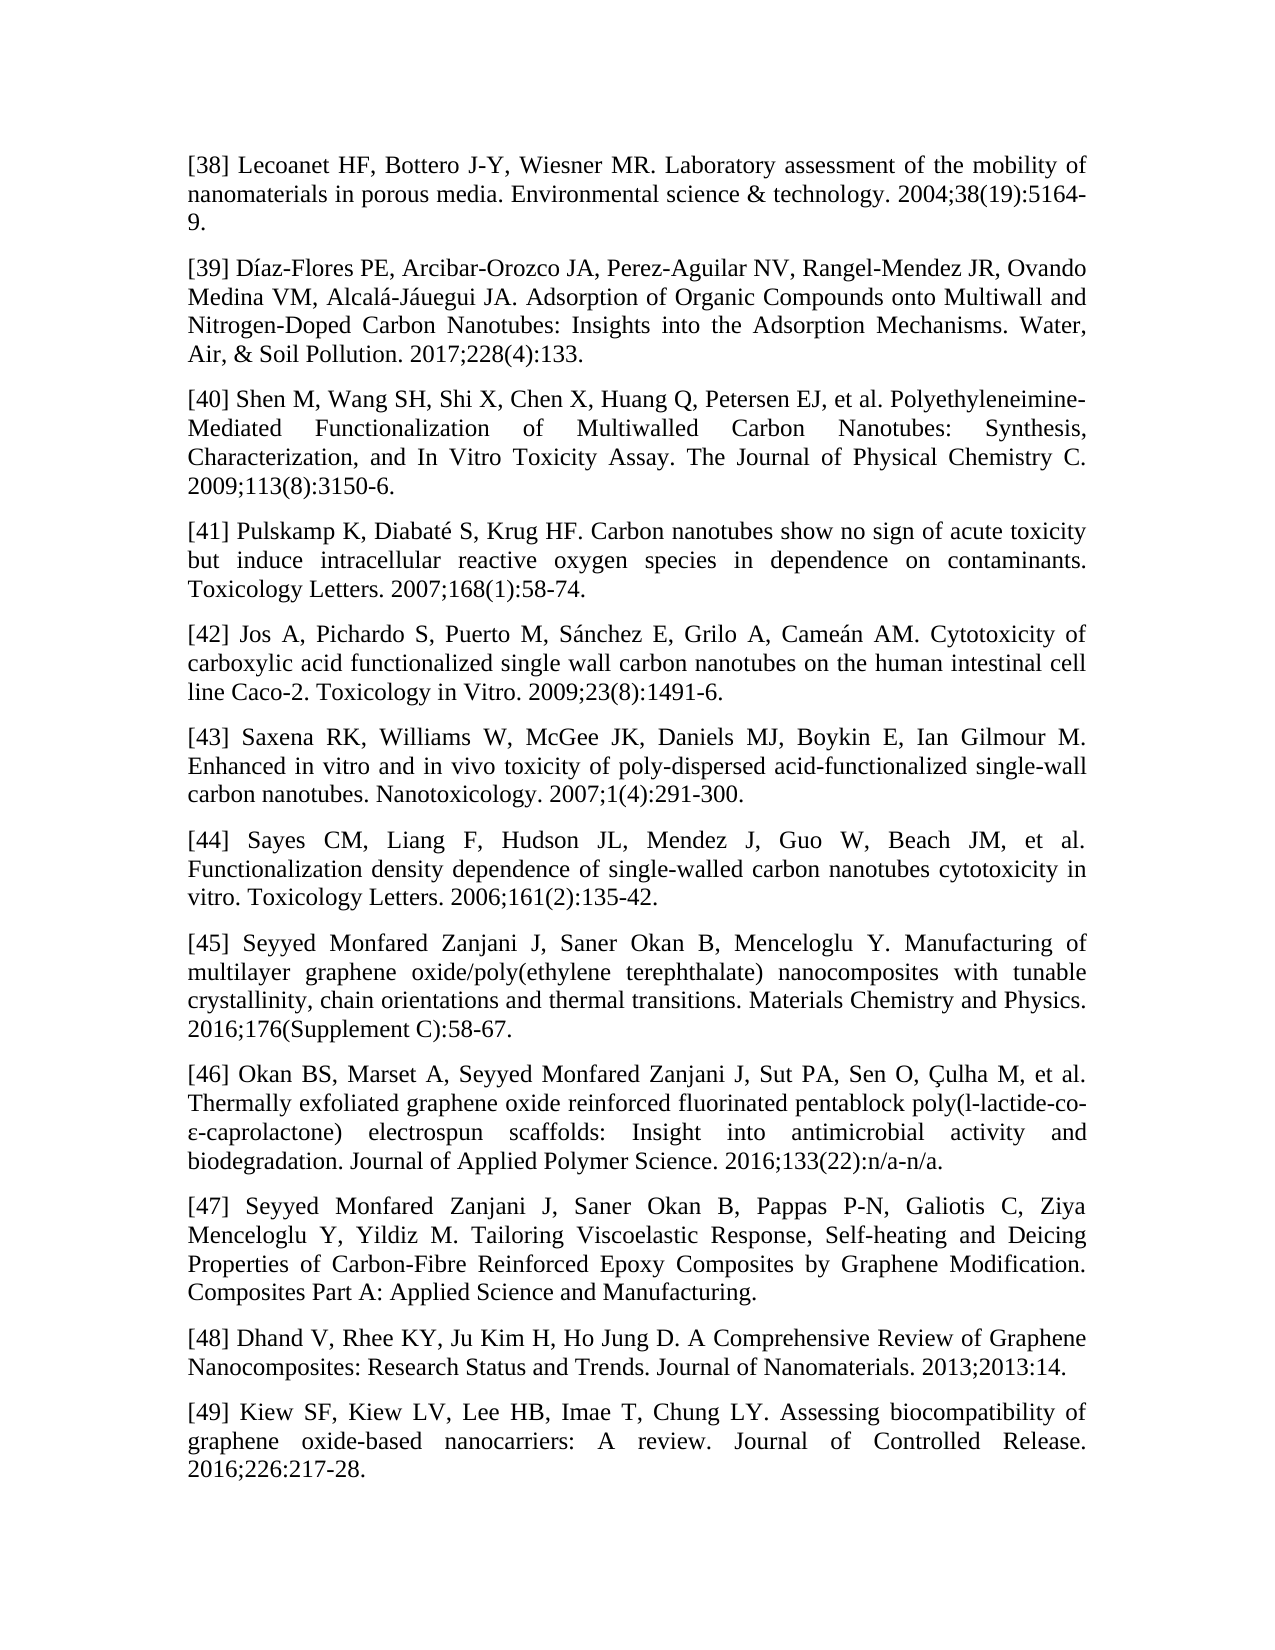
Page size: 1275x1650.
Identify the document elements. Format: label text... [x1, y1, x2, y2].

text [47] Seyyed Monfared Zanjani J, Saner Okan B, Pappas P-N, Galiotis C, Ziya Menceloglu Y, Yildiz M. Tailoring Viscoelastic Response, Self-heating and Deicing Properties of Carbon-Fibre Reinforced Epoxy Composites by Graphene Modification. Composites Part A: Applied Science and Manufacturing. [187, 1191, 1087, 1306]
text [48] Dhand V, Rhee KY, Ju Kim H, Ho Jung D. A Comprehensive Review of Graphene Nanocomposites: Research Status and Trends. Journal of Nanomaterials. 2013;2013:14. [187, 1323, 1087, 1380]
text [42] Jos A, Pichardo S, Puerto M, Sánchez E, Grilo A, Cameán AM. Cytotoxicity of carboxylic acid functionalized single wall carbon nanotubes on the human intestinal cell line Caco-2. Toxicology in Vitro. 2009;23(8):1491-6. [187, 619, 1087, 705]
text [45] Seyyed Monfared Zanjani J, Saner Okan B, Menceloglu Y. Manufacturing of multilayer graphene oxide/poly(ethylene terephthalate) nanocomposites with tunable crystallinity, chain orientations and thermal transitions. Materials Chemistry and Physics. 2016;176(Supplement C):58-67. [187, 928, 1087, 1043]
text [41] Pulskamp K, Diabaté S, Krug HF. Carbon nanotubes show no sign of acute toxicity but induce intracellular reactive oxygen species in dependence on contaminants. Toxicology Letters. 2007;168(1):58-74. [187, 516, 1087, 602]
text [44] Sayes CM, Liang F, Hudson JL, Mendez J, Guo W, Beach JM, et al. Functionalization density dependence of single-walled carbon nanotubes cytotoxicity in vitro. Toxicology Letters. 2006;161(2):135-42. [187, 825, 1087, 911]
text [49] Kiew SF, Kiew LV, Lee HB, Imae T, Chung LY. Assessing biocompatibility of graphene oxide-based nanocarriers: A review. Journal of Controlled Release. 2016;226:217-28. [187, 1397, 1087, 1483]
text [43] Saxena RK, Williams W, McGee JK, Daniels MJ, Boykin E, Ian Gilmour M. Enhanced in vitro and in vivo toxicity of poly-dispersed acid-functionalized single-wall carbon nanotubes. Nanotoxicology. 2007;1(4):291-300. [187, 722, 1087, 808]
text [46] Okan BS, Marset A, Seyyed Monfared Zanjani J, Sut PA, Sen O, Çulha M, et al. Thermally exfoliated graphene oxide reinforced fluorinated pentablock poly(l-lactide-co-ε-caprolactone) electrospun scaffolds: Insight into antimicrobial activity and biodegradation. Journal of Applied Polymer Science. 2016;133(22):n/a-n/a. [187, 1059, 1087, 1174]
text [40] Shen M, Wang SH, Shi X, Chen X, Huang Q, Petersen EJ, et al. Polyethyleneimine-Mediated Functionalization of Multiwalled Carbon Nanotubes: Synthesis, Characterization, and In Vitro Toxicity Assay. The Journal of Physical Chemistry C. 2009;113(8):3150-6. [187, 384, 1087, 499]
text [38] Lecoanet HF, Bottero J-Y, Wiesner MR. Laboratory assessment of the mobility of nanomaterials in porous media. Environmental science & technology. 2004;38(19):5164-9. [187, 150, 1087, 236]
text [39] Díaz-Flores PE, Arcibar-Orozco JA, Perez-Aguilar NV, Rangel-Mendez JR, Ovando Medina VM, Alcalá-Jáuegui JA. Adsorption of Organic Compounds onto Multiwall and Nitrogen-Doped Carbon Nanotubes: Insights into the Adsorption Mechanisms. Water, Air, & Soil Pollution. 2017;228(4):133. [187, 253, 1087, 368]
